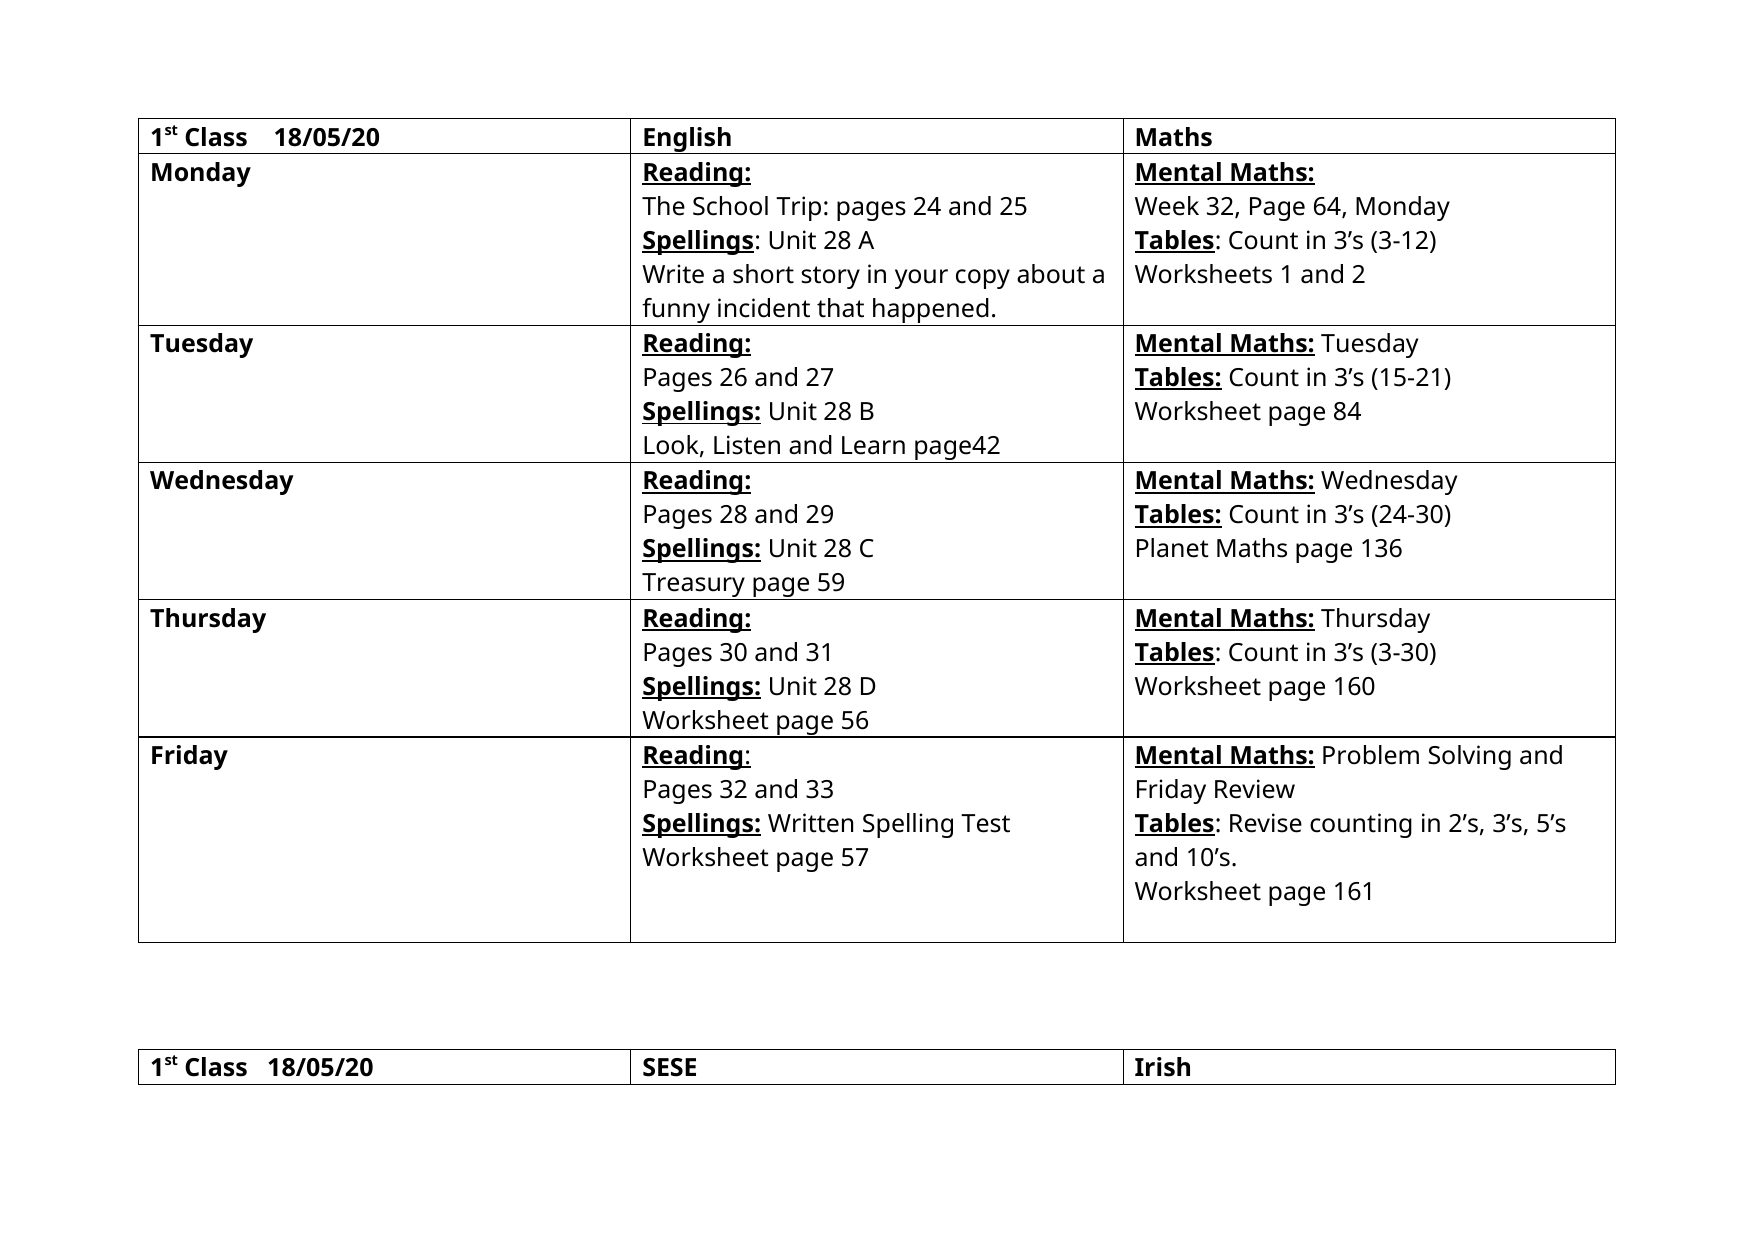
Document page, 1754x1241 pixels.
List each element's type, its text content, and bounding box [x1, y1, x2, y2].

table_header Maths [1124, 119, 1615, 153]
table_cell Reading: Pages 26 and 27 Spellings: Unit 28 B Look, Listen and Learn page42 [631, 326, 1123, 462]
table_cell Mental Maths: Tuesday Tables: Count in 3’s (15-21) Worksheet page 84 [1124, 326, 1615, 462]
table_cell Friday [139, 738, 630, 942]
table_cell Reading: Pages 28 and 29 Spellings: Unit 28 C Treasury page 59 [631, 463, 1123, 599]
table_cell Mental Maths: Problem Solving and Friday Review Tables: Revise counting in 2’s, 3’s, 5’s and 10’s. Worksheet page 161 [1124, 738, 1615, 942]
table_cell Reading: The School Trip: pages 24 and 25 Spellings: Unit 28 A Write a short story in your copy about a funny incident that happened. [631, 154, 1123, 324]
table_cell Mental Maths: Week 32, Page 64, Monday Tables: Count in 3’s (3-12) Worksheets 1 and 2 [1124, 154, 1615, 324]
table_cell Reading: Pages 30 and 31 Spellings: Unit 28 D Worksheet page 56 [631, 600, 1123, 736]
table_cell Thursday [139, 600, 630, 736]
table_cell Mental Maths: Wednesday Tables: Count in 3’s (24-30) Planet Maths page 136 [1124, 463, 1615, 599]
table_cell Tuesday [139, 326, 630, 462]
table_header English [631, 119, 1123, 153]
table_header SESE [631, 1050, 1123, 1084]
table_cell Wednesday [139, 463, 630, 599]
table_header 1st Class 18/05/20 [139, 119, 630, 153]
table_cell Reading: Pages 32 and 33 Spellings: Written Spelling Test Worksheet page 57 [631, 738, 1123, 942]
table_cell Mental Maths: Thursday Tables: Count in 3’s (3-30) Worksheet page 160 [1124, 600, 1615, 736]
table_header Irish [1124, 1050, 1615, 1084]
table_cell Monday [139, 154, 630, 324]
table_header 1st Class 18/05/20 [139, 1050, 630, 1084]
